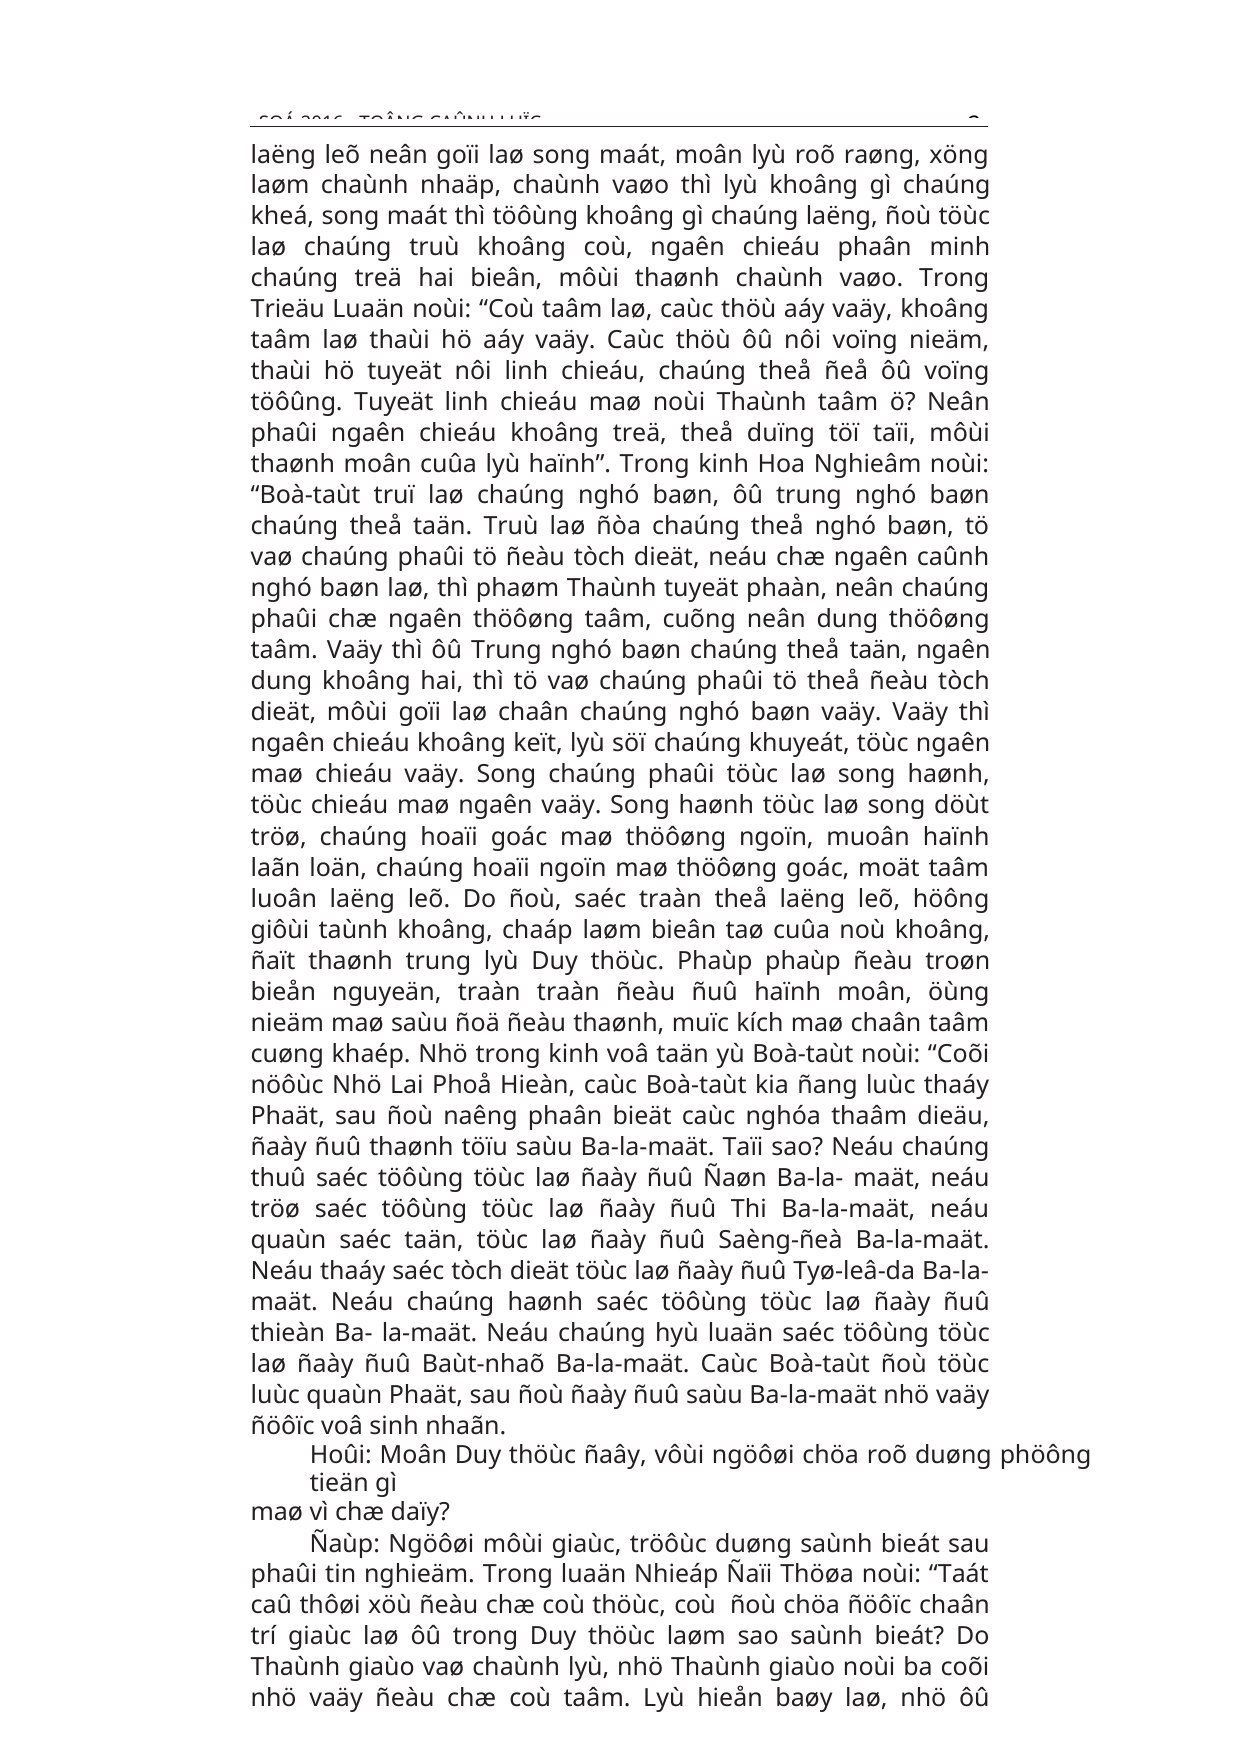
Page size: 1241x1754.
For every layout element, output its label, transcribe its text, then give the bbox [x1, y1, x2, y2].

text maø vì chæ daïy? [250, 1497, 1092, 1527]
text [250, 1528, 990, 1714]
text Hoûi: Moân Duy thöùc ñaây, vôùi ngöôøi chöa roõ duøng phöông tieän gì [309, 1442, 1092, 1497]
text laëng leõ neân goïi laø song maát, moân lyù roõ raøng, xöng laøm chaùnh nhaäp, chaùnh vaøo thì lyù khoâng gì chaúng kheá, song maát thì töôùng khoâng gì chaúng laëng, ñoù töùc laø chaúng truù khoâng coù, ngaên chieáu phaân minh chaúng treä hai bieân, môùi thaønh chaùnh vaøo. Trong Trieäu Luaän noùi: “Coù taâm laø, caùc thöù aáy vaäy, khoâng taâm laø thaùi hö aáy vaäy. Caùc thöù ôû nôi voïng nieäm, thaùi hö tuyeät nôi linh chieáu, chaúng theå ñeå ôû voïng töôûng. Tuyeät linh chieáu maø noùi Thaùnh taâm ö? Neân phaûi ngaên chieáu khoâng treä, theå duïng töï taïi, môùi thaønh moân cuûa lyù haïnh”. Trong kinh Hoa Nghieâm noùi: “Boà-taùt truï laø chaúng nghó baøn, ôû trung nghó baøn chaúng theå taän. Truù laø ñòa chaúng theå nghó baøn, tö vaø chaúng phaûi tö ñeàu tòch dieät, neáu chæ ngaên caûnh nghó baøn laø, thì phaøm Thaùnh tuyeät phaàn, neân chaúng phaûi chæ ngaên thöôøng taâm, cuõng neân dung thöôøng taâm. Vaäy thì ôû Trung nghó baøn chaúng theå taän, ngaên dung khoâng hai, thì tö vaø chaúng phaûi tö theå ñeàu tòch dieät, môùi goïi laø chaân chaúng nghó baøn vaäy. Vaäy thì ngaên chieáu khoâng keït, lyù söï chaúng khuyeát, töùc ngaên maø chieáu vaäy. Song chaúng phaûi töùc laø song haønh, töùc chieáu maø ngaên vaäy. Song haønh töùc laø song döùt tröø, chaúng hoaïi goác maø thöôøng ngoïn, muoân haïnh laãn loän, chaúng hoaïi ngoïn maø thöôøng goác, moät taâm luoân laëng leõ. Do ñoù, saéc traàn theå laëng leõ, höông giôùi taùnh khoâng, chaáp laøm bieân taø cuûa noù khoâng, ñaït thaønh trung lyù Duy thöùc. Phaùp phaùp ñeàu troøn bieån nguyeän, traàn traàn ñeàu ñuû haïnh moân, öùng nieäm maø saùu ñoä ñeàu thaønh, muïc kích maø chaân taâm cuøng khaép. Nhö trong kinh voâ taän yù Boà-taùt noùi: “Coõi nöôùc Nhö Lai Phoå Hieàn, caùc Boà-taùt kia ñang luùc thaáy Phaät, sau ñoù naêng phaân bieät caùc nghóa thaâm dieäu, ñaày ñuû thaønh töïu saùu Ba-la-maät. Taïi sao? Neáu chaúng thuû saéc töôùng töùc laø ñaày ñuû Ñaøn Ba-la- maät, neáu tröø saéc töôùng töùc laø ñaày ñuû Thi Ba-la-maät, neáu quaùn saéc taän, töùc laø ñaày ñuû Saèng-ñeà Ba-la-maät. Neáu thaáy saéc tòch dieät töùc laø ñaày ñuû Tyø-leâ-da Ba-la-maät. Neáu chaúng haønh saéc töôùng töùc laø ñaày ñuû thieàn Ba- la-maät. Neáu chaúng hyù luaän saéc töôùng töùc laø ñaày ñuû Baùt-nhaõ Ba-la-maät. Caùc Boà-taùt ñoù töùc luùc quaùn Phaät, sau ñoù ñaày ñuû saùu Ba-la-maät nhö vaäy ñöôïc voâ sinh nhaãn. [250, 138, 990, 1442]
